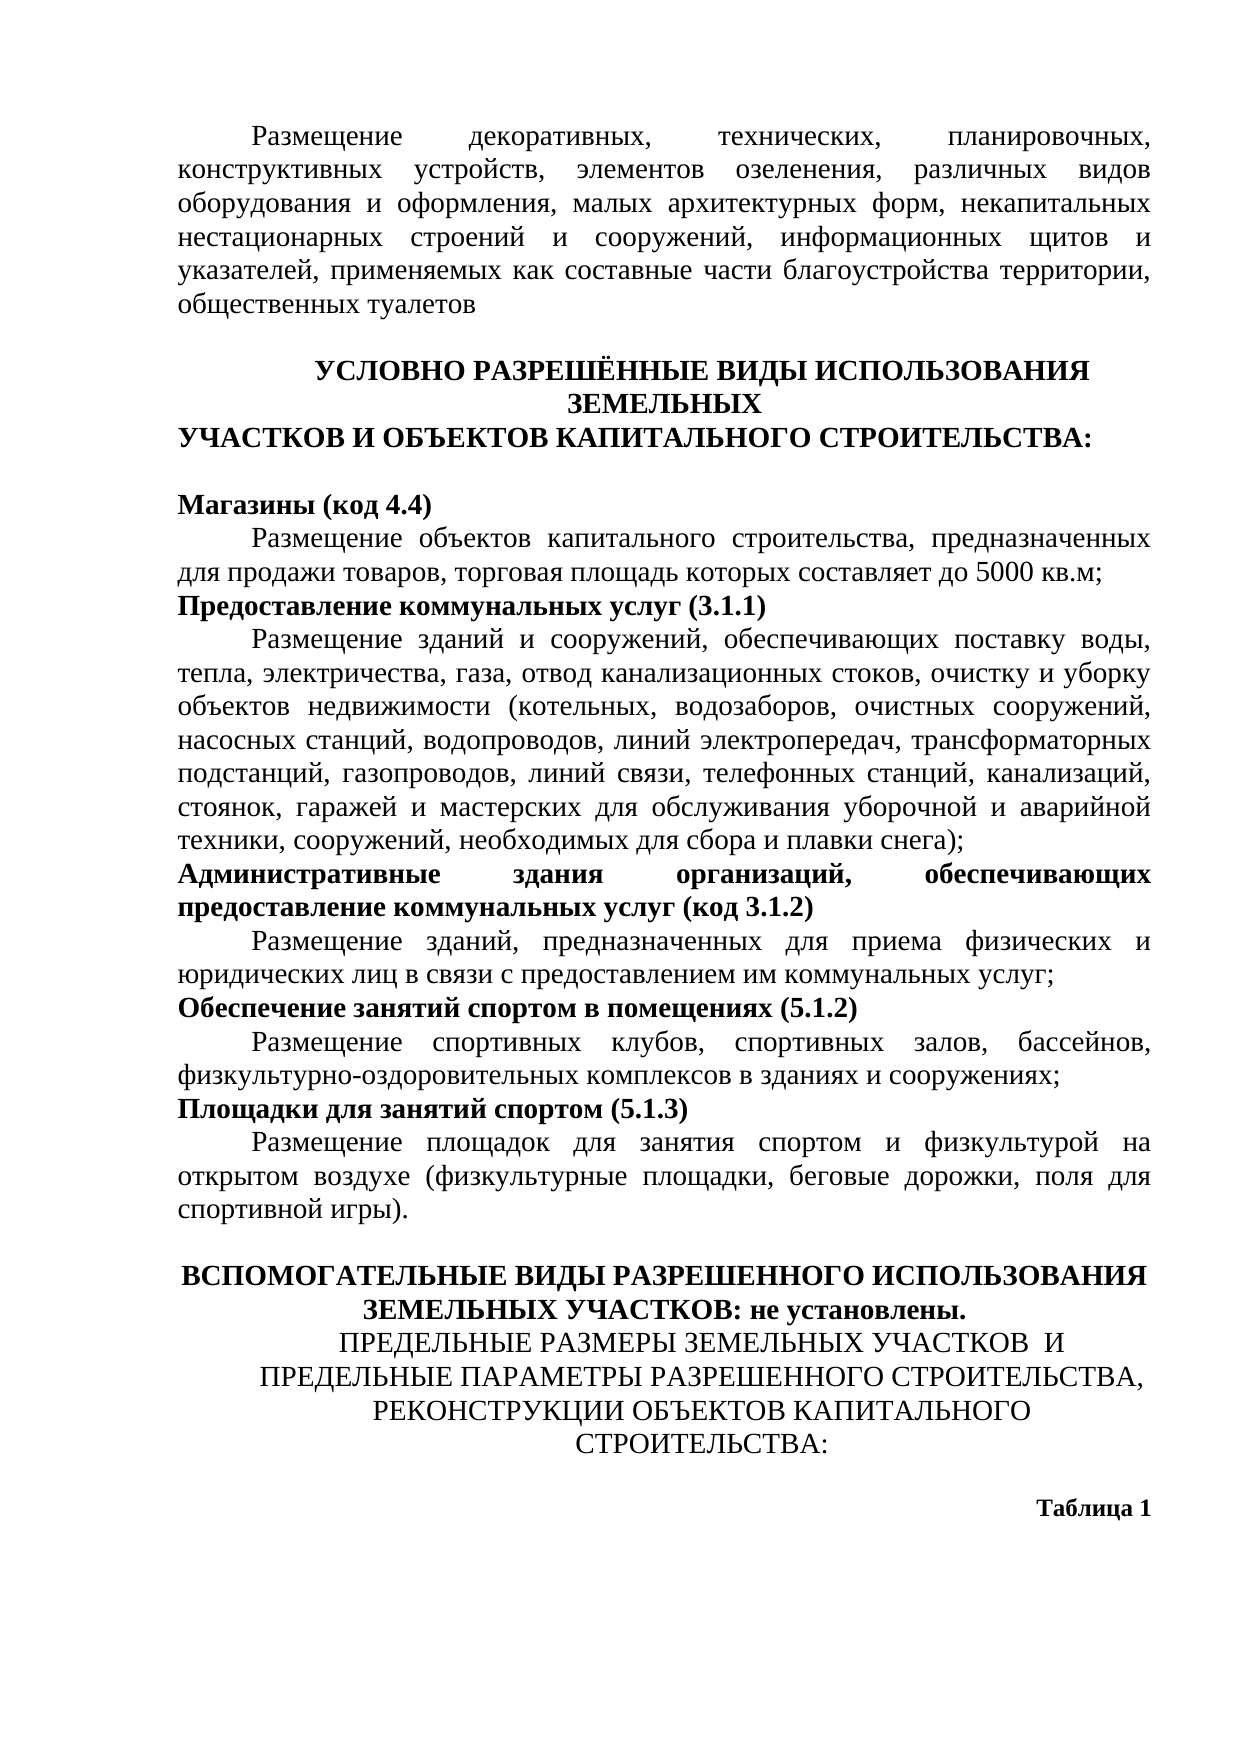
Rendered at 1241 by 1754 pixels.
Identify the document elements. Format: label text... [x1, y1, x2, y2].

text УСЛОВНО РАЗРЕШЁННЫЕ ВИДЫ ИСПОЛЬЗОВАНИЯ ЗЕМЕЛЬНЫХ [177, 353, 1152, 420]
text Размещение зданий и сооружений, обеспечивающих поставку воды, тепла, электричества, газа, отвод канализационных стоков, очистку и уборку объектов недвижимости (котельных, водозаборов, очистных сооружений, насосных станций, водопроводов, линий электропередач, трансформаторных подстанций, газопроводов, линий связи, телефонных станций, канализаций, стоянок, гаражей и мастерских для обслуживания уборочной и аварийной техники, сооружений, необходимых для сбора и плавки снега); [177, 621, 1152, 856]
text Предоставление коммунальных услуг (3.1.1) [177, 588, 1152, 621]
text Магазины (код 4.4) [177, 487, 1152, 521]
text Размещение площадок для занятия спортом и физкультурой на открытом воздухе (физкультурные площадки, беговые дорожки, поля для спортивной игры). [177, 1124, 1152, 1225]
text Размещение объектов капитального строительства, предназначенных для продажи товаров, торговая площадь которых составляет до 5000 кв.м; [177, 521, 1152, 588]
text Размещение спортивных клубов, спортивных залов, бассейнов, физкультурно-оздоровительных комплексов в зданиях и сооружениях; [177, 1024, 1152, 1091]
text Обеспечение занятий спортом в помещениях (5.1.2) [177, 990, 1152, 1024]
text ВСПОМОГАТЕЛЬНЫЕ ВИДЫ РАЗРЕШЕННОГО ИСПОЛЬЗОВАНИЯ ЗЕМЕЛЬНЫХ УЧАСТКОВ: не установлены. [177, 1258, 1152, 1326]
text УЧАСТКОВ И ОБЪЕКТОВ КАПИТАЛЬНОГО СТРОИТЕЛЬСТВА: [177, 420, 1152, 453]
text Размещение зданий, предназначенных для приема физических и юридических лиц в связи с предоставлением им коммунальных услуг; [177, 923, 1152, 990]
text Административные здания организаций, обеспечивающих предоставление коммунальных услуг (код 3.1.2) [177, 856, 1152, 923]
text Таблица 1 [252, 1493, 1152, 1522]
text Площадки для занятий спортом (5.1.3) [177, 1091, 1152, 1124]
text ПРЕДЕЛЬНЫЕ РАЗМЕРЫ ЗЕМЕЛЬНЫХ УЧАСТКОВ И ПРЕДЕЛЬНЫЕ ПАРАМЕТРЫ РАЗРЕШЕННОГО СТРОИТЕЛЬСТВА, РЕКОНСТРУКЦИИ ОБЪЕКТОВ КАПИТАЛЬНОГО СТРОИТЕЛЬСТВА: [252, 1326, 1152, 1460]
text Размещение декоративных, технических, планировочных, конструктивных устройств, элементов озеленения, различных видов оборудования и оформления, малых архитектурных форм, некапитальных нестационарных строений и сооружений, информационных щитов и указателей, применяемых как составные части благоустройства территории, общественных туалетов [177, 118, 1152, 319]
